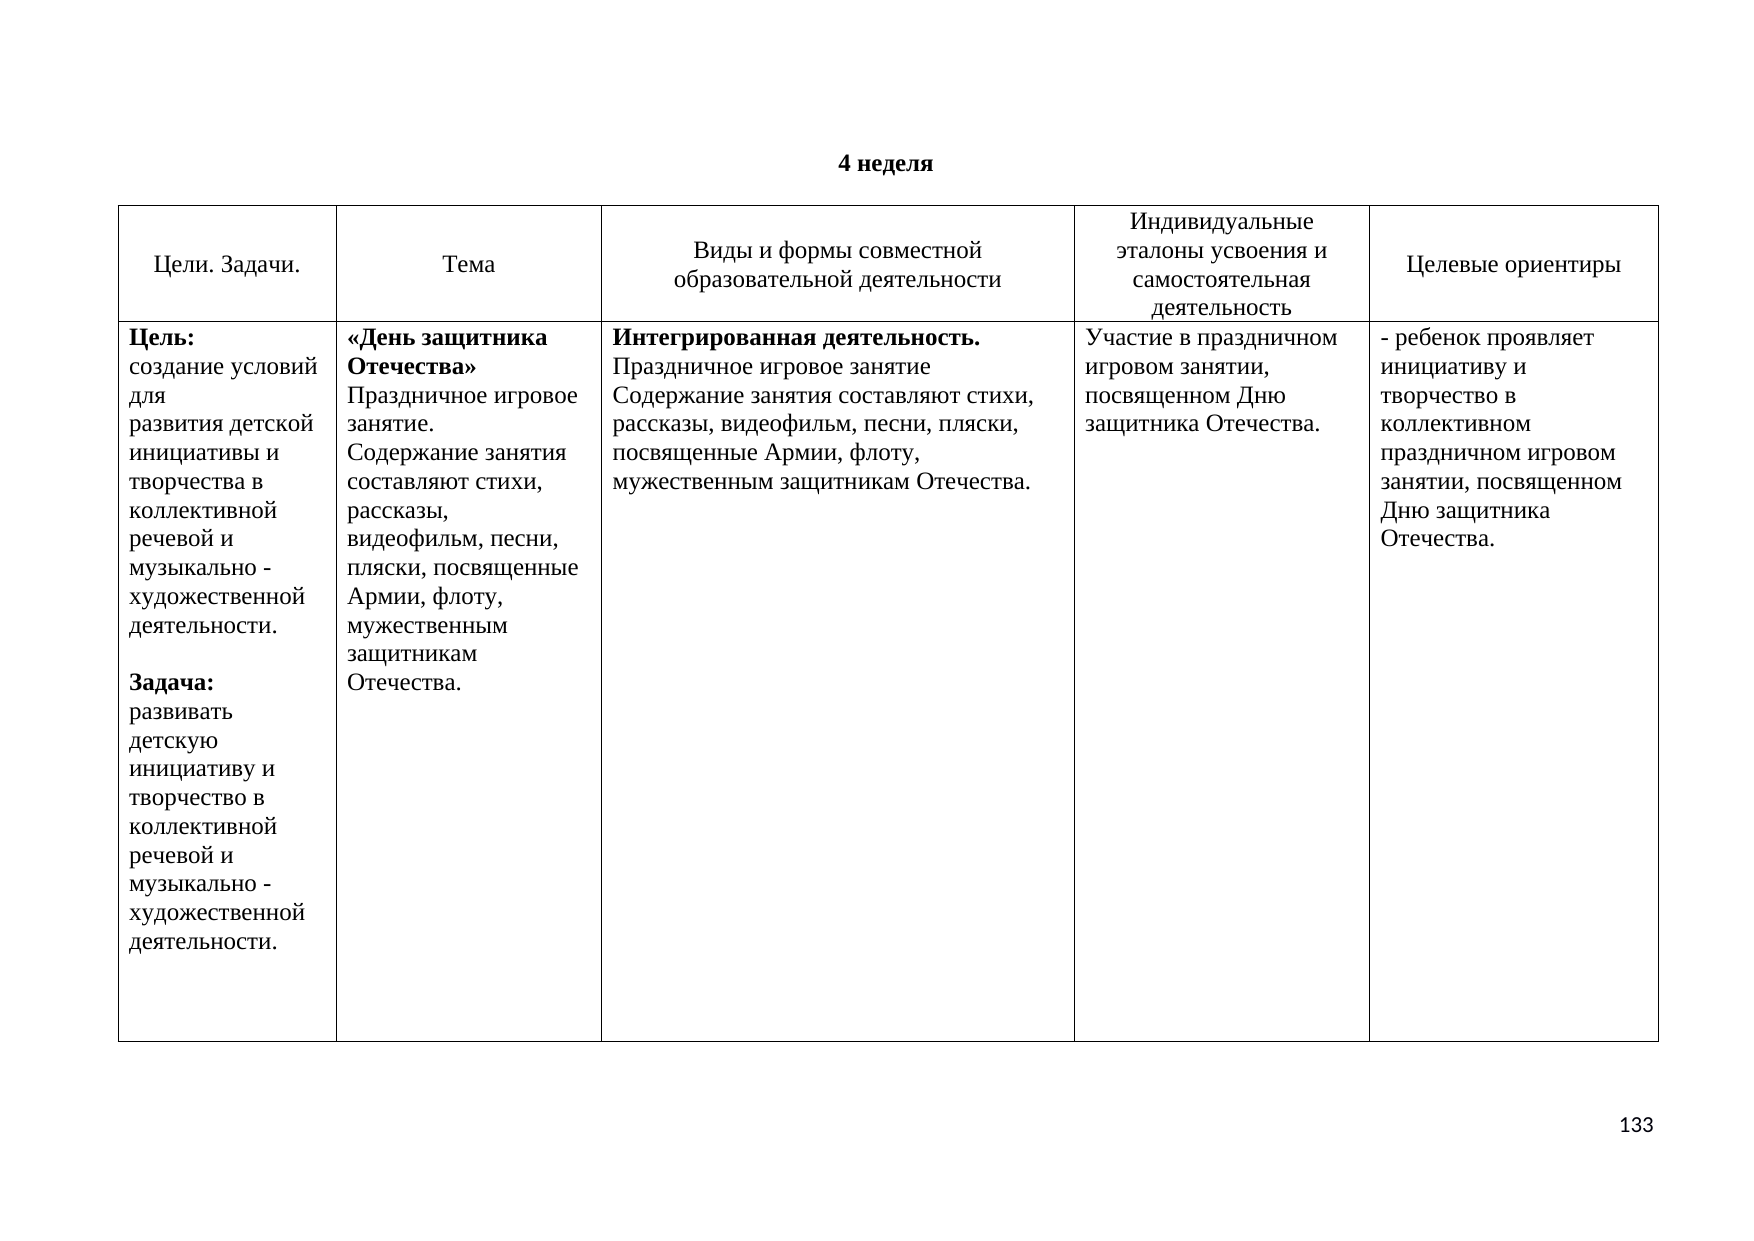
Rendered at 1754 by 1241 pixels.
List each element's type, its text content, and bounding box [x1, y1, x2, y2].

text 4 неделя [118, 148, 1653, 176]
table_header Тема [337, 206, 601, 321]
table_cell Цель: создание условий для развития детской инициативы и творчества в коллективной речевой и музыкально - художественной деятельности. Задача: развивать детскую инициативу и творчество в коллективной речевой и музыкально - художественной деятельности. [119, 322, 336, 1041]
table_header Индивидуальные эталоны усвоения и самостоятельная деятельность [1075, 206, 1369, 321]
table_cell Участие в праздничном игровом занятии, посвященном Дню защитника Отечества. [1075, 322, 1369, 1041]
table_header Виды и формы совместной образовательной деятельности [602, 206, 1074, 321]
table_cell - ребенок проявляет инициативу и творчество в коллективном праздничном игровом занятии, посвященном Дню защитника Отечества. [1370, 322, 1658, 1041]
table_cell «День защитника Отечества» Праздничное игровое занятие. Содержание занятия составляют стихи, рассказы, видеофильм, песни, пляски, посвященные Армии, флоту, мужественным защитникам Отечества. [337, 322, 601, 1041]
table_header Цели. Задачи. [119, 206, 336, 321]
table_header Целевые ориентиры [1370, 206, 1658, 321]
table_cell Интегрированная деятельность. Праздничное игровое занятие Содержание занятия составляют стихи, рассказы, видеофильм, песни, пляски, посвященные Армии, флоту, мужественным защитникам Отечества. [602, 322, 1074, 1041]
